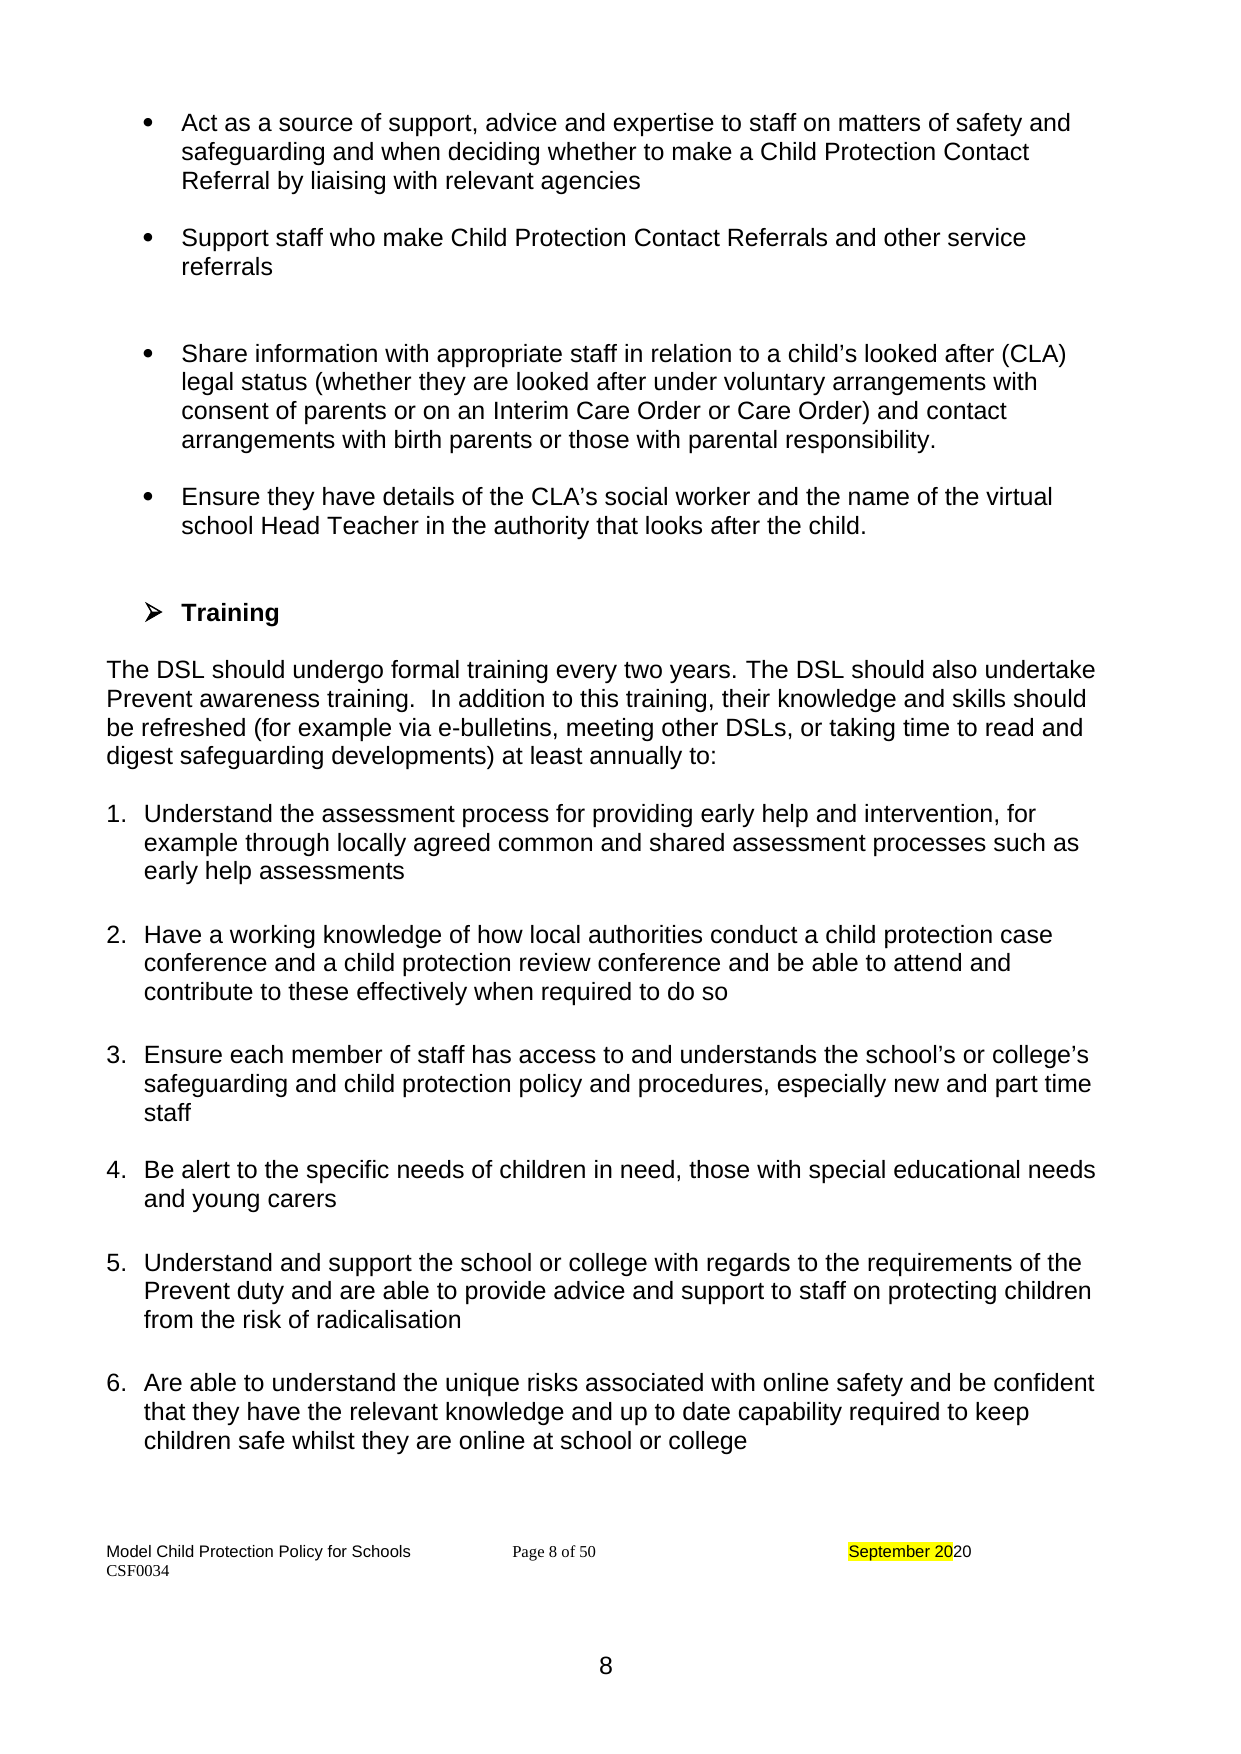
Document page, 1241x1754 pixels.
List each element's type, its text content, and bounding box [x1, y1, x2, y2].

list Ensure each member of staff has access to and understands the school’s or college’s safeguarding and child protection policy and procedures, especially new and part time staff [106, 1041, 1117, 1127]
list Ensure they have details of the CLA’s social worker and the name of the virtual school Head Teacher in the authority that looks after the child. [144, 482, 1117, 540]
list Be alert to the specific needs of children in need, those with special educational needs and young carers [106, 1156, 1117, 1213]
text The DSL should undergo formal training every two years. The DSL should also undertake Prevent awareness training. In addition to this training, their knowledge and skills should be refreshed (for example via e-bulletins, meeting other DSLs, or taking time to read and digest safeguarding developments) at least annually to: [106, 655, 1117, 770]
list Understand the assessment process for providing early help and intervention, for example through locally agreed common and shared assessment processes such as early help assessments [106, 799, 1117, 885]
list Training [144, 597, 1117, 626]
list Have a working knowledge of how local authorities conduct a child protection case conference and a child protection review conference and be able to attend and contribute to these effectively when required to do so [106, 920, 1117, 1006]
list Understand and support the school or college with regards to the requirements of the Prevent duty and are able to provide advice and support to staff on protecting children from the risk of radicalisation [106, 1248, 1117, 1334]
list Act as a source of support, advice and expertise to staff on matters of safety and safeguarding and when deciding whether to make a Child Protection Contact Referral by liaising with relevant agencies [144, 108, 1117, 195]
list Share information with appropriate staff in relation to a child’s looked after (CLA) legal status (whether they are looked after under voluntary arrangements with consent of parents or on an Interim Care Order or Care Order) and contact arrangements with birth parents or those with parental responsibility. [144, 338, 1117, 454]
list Support staff who make Child Protection Contact Referrals and other service referrals [144, 223, 1117, 281]
list Are able to understand the unique risks associated with online safety and be confident that they have the relevant knowledge and up to date capability required to keep children safe whilst they are online at school or college [106, 1368, 1117, 1455]
